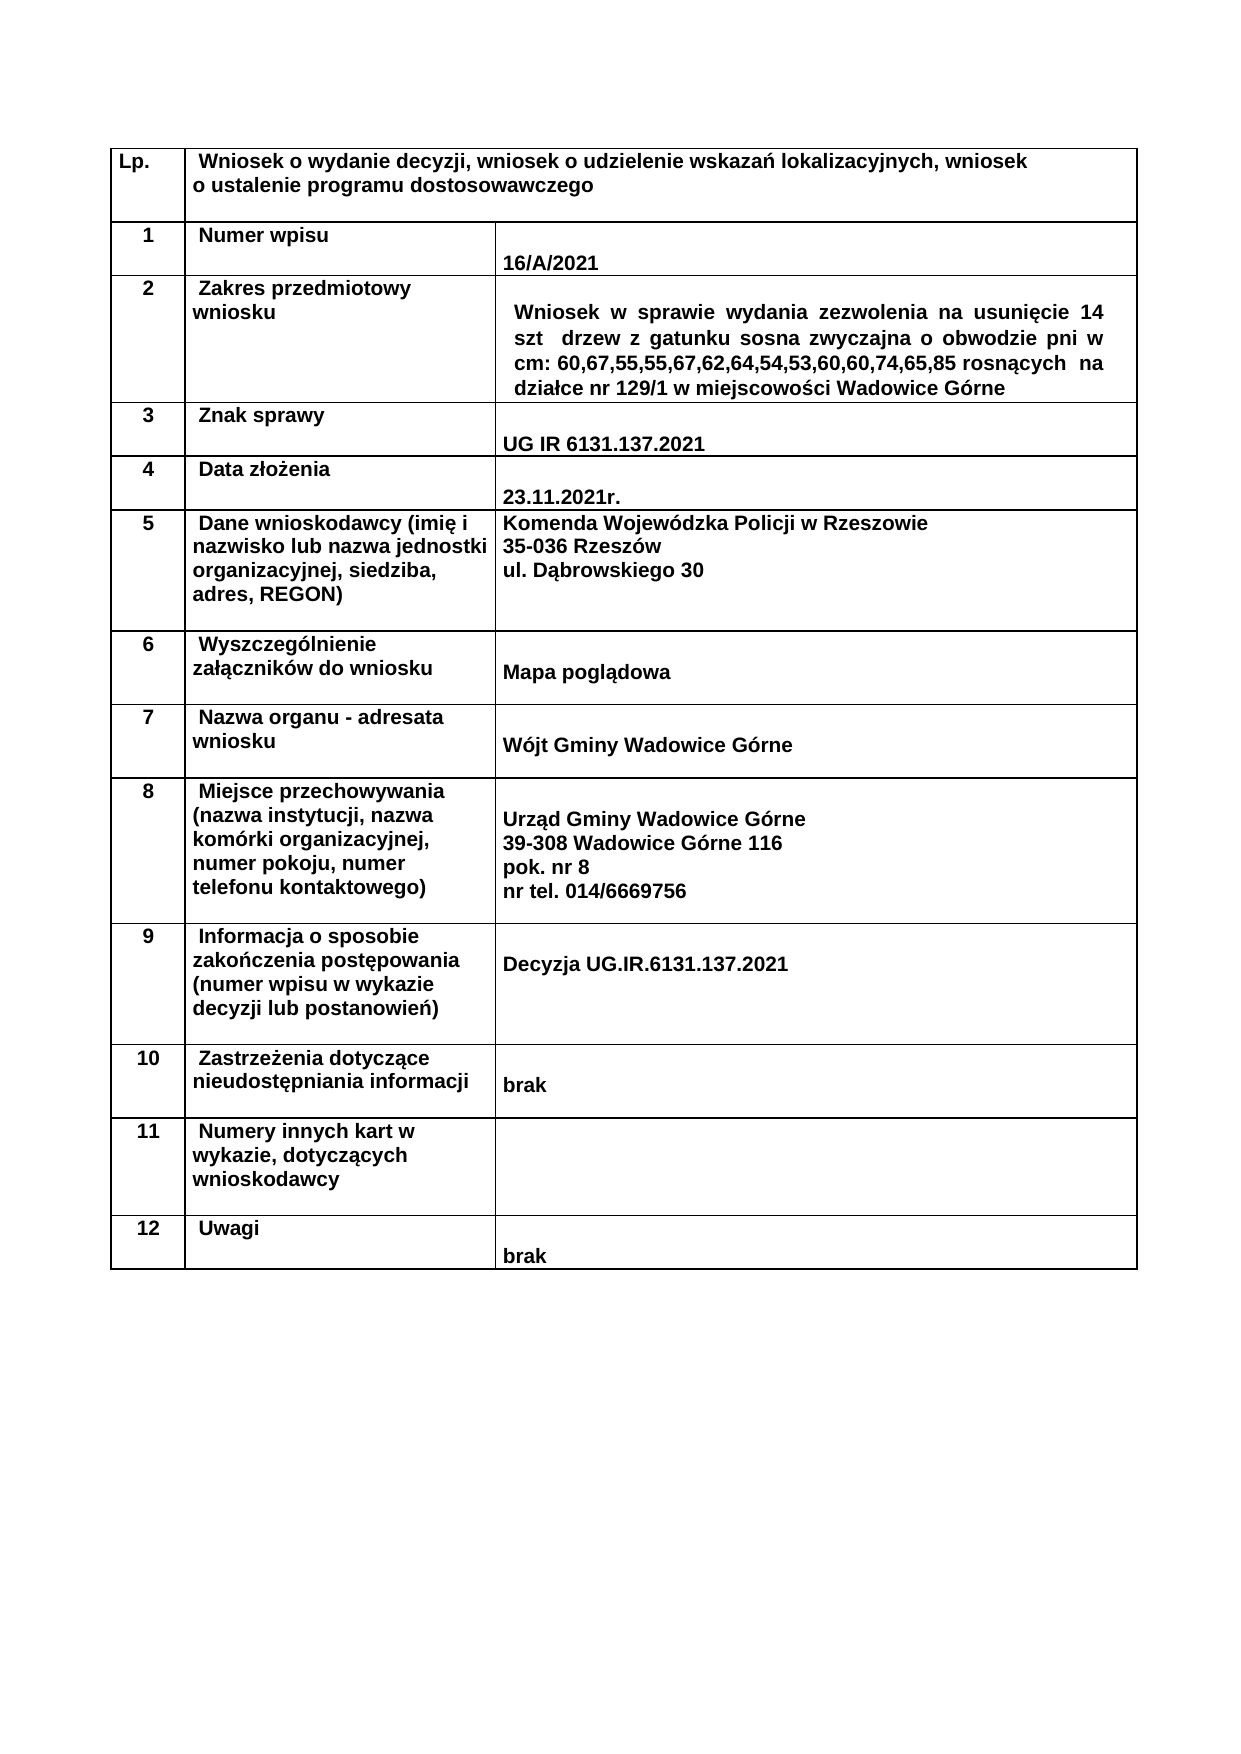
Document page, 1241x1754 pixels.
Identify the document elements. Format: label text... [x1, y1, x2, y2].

table_cell Znak sprawy [186, 403, 495, 455]
table_cell Data złożenia [186, 457, 495, 509]
table_cell Decyzja UG.IR.6131.137.2021 [496, 924, 1136, 1044]
table_cell Zakres przedmiotowy wniosku [186, 276, 495, 402]
table_cell 8 [112, 779, 184, 922]
table_cell brak [496, 1045, 1136, 1117]
table_cell 12 [112, 1216, 184, 1268]
table_header Wniosek o wydanie decyzji, wniosek o udzielenie wskazań lokalizacyjnych, wniosek o ustalenie programu dostosowawczego [186, 149, 1136, 221]
table_cell 2 [112, 276, 184, 402]
table_cell Miejsce przechowywania (nazwa instytucji, nazwa komórki organizacyjnej, numer pokoju, numer telefonu kontaktowego) [186, 779, 495, 922]
table_cell Dane wnioskodawcy (imię i nazwisko lub nazwa jednostki organizacyjnej, siedziba, adres, REGON) [186, 511, 495, 630]
table_cell brak [496, 1216, 1136, 1268]
table_cell 11 [112, 1119, 184, 1214]
table_cell 4 [112, 457, 184, 509]
table_cell Uwagi [186, 1216, 495, 1268]
table_cell [496, 276, 1136, 402]
table_cell 7 [112, 705, 184, 777]
table_cell Urząd Gminy Wadowice Górne 39-308 Wadowice Górne 116 pok. nr 8 nr tel. 014/6669756 [496, 779, 1136, 922]
table_cell Numer wpisu [186, 223, 495, 274]
table_cell [496, 1119, 1136, 1214]
table_cell Numery innych kart w wykazie, dotyczących wnioskodawcy [186, 1119, 495, 1214]
table_cell 1 [112, 223, 184, 274]
table_cell 16/A/2021 [496, 223, 1136, 274]
table_cell 9 [112, 924, 184, 1044]
table_cell 10 [112, 1045, 184, 1117]
table_cell Wyszczególnienie załączników do wniosku [186, 632, 495, 704]
table_cell 5 [112, 511, 184, 630]
table_cell Wójt Gminy Wadowice Górne [496, 705, 1136, 777]
table_cell Mapa poglądowa [496, 632, 1136, 704]
table_cell 23.11.2021r. [496, 457, 1136, 509]
table_header Lp. [112, 149, 184, 221]
table_cell Zastrzeżenia dotyczące nieudostępniania informacji [186, 1045, 495, 1117]
table_cell Nazwa organu - adresata wniosku [186, 705, 495, 777]
table_cell UG IR 6131.137.2021 [496, 403, 1136, 455]
table_cell Komenda Wojewódzka Policji w Rzeszowie 35-036 Rzeszów ul. Dąbrowskiego 30 [496, 511, 1136, 630]
table_cell 3 [112, 403, 184, 455]
table_cell Informacja o sposobie zakończenia postępowania (numer wpisu w wykazie decyzji lub postanowień) [186, 924, 495, 1044]
table_cell 6 [112, 632, 184, 704]
